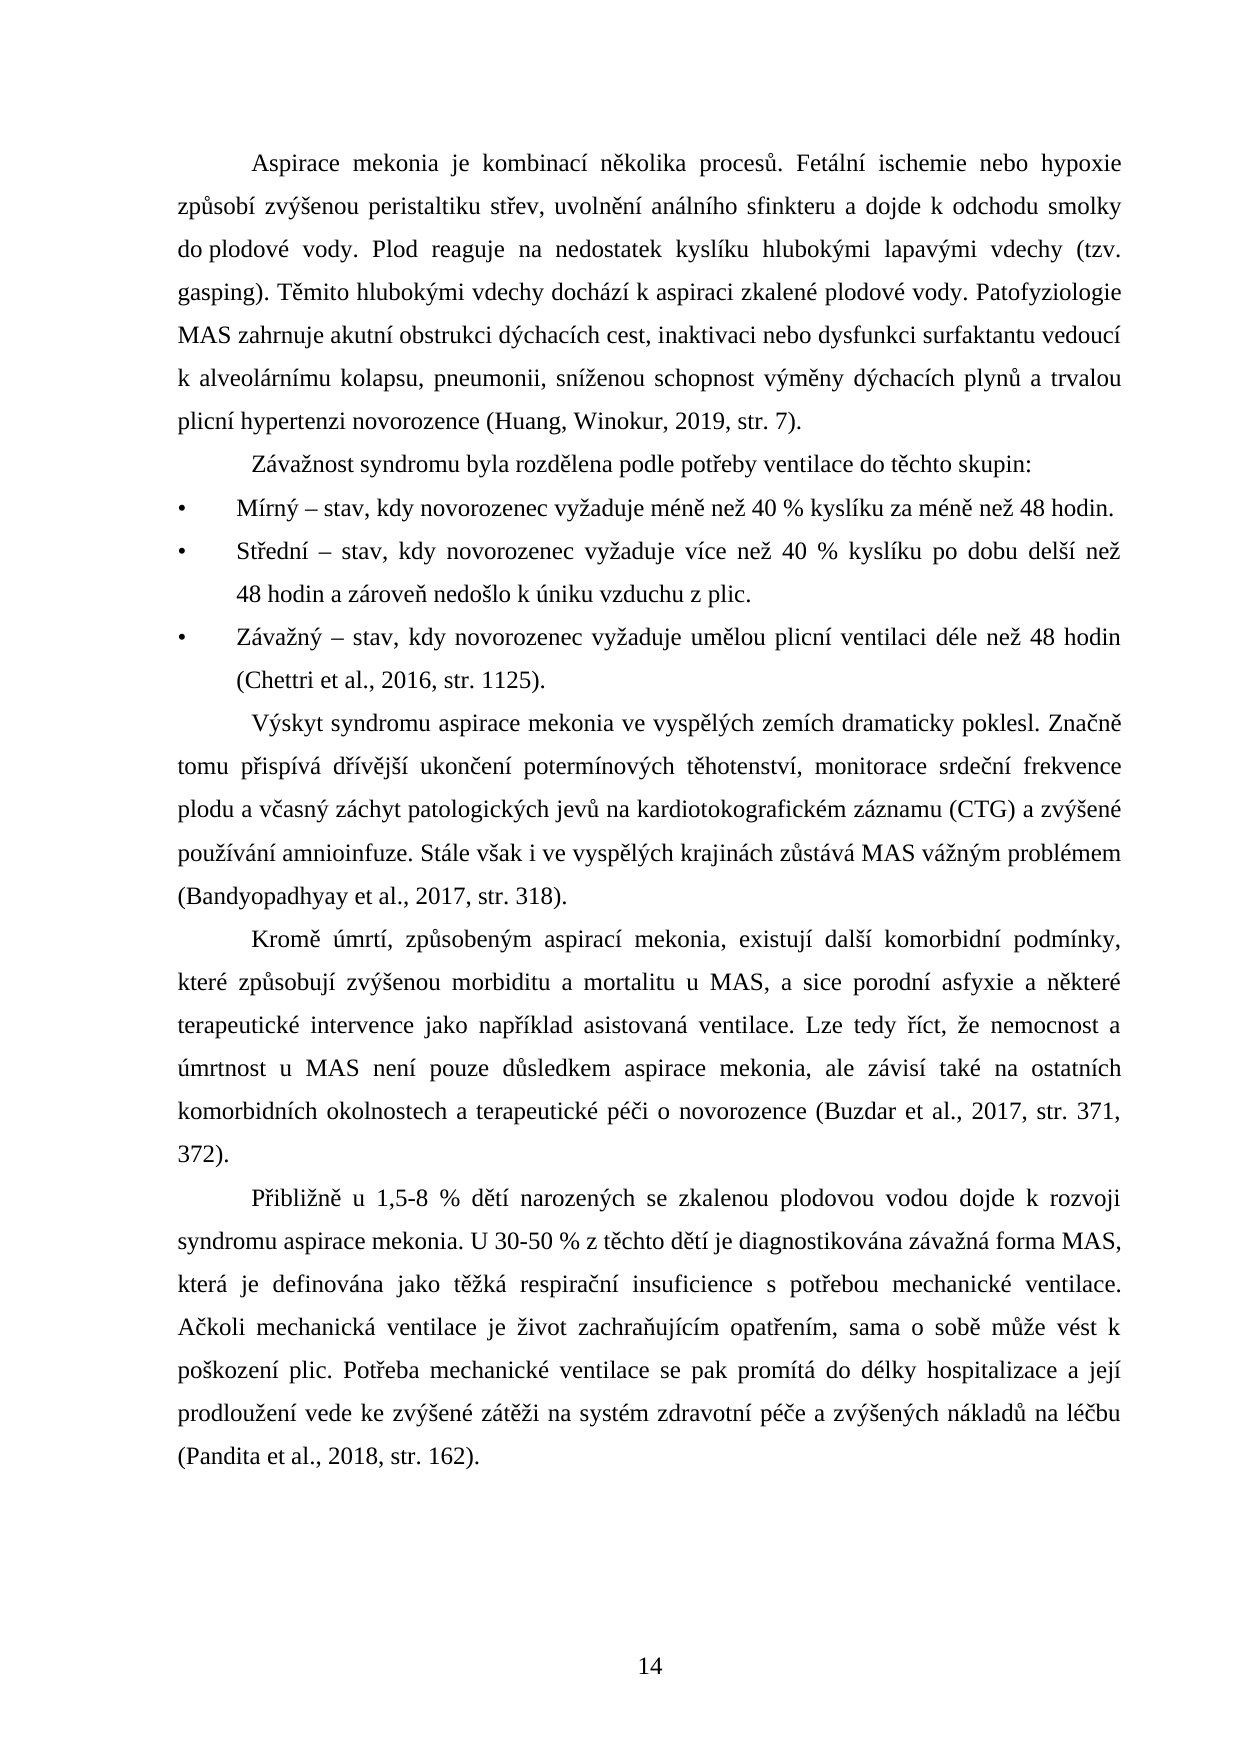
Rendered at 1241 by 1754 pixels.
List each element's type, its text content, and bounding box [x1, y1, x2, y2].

text Přibližně u 1,5-8 % dětí narozených se zkalenou plodovou vodou dojde k rozvoji syndromu aspirace mekonia. U 30-50 % z těchto dětí je diagnostikována závažná forma MAS, která je definována jako těžká respirační insuficience s potřebou mechanické ventilace. Ačkoli mechanická ventilace je život zachraňujícím opatřením, sama o sobě může vést k poškození plic. Potřeba mechanické ventilace se pak promítá do délky hospitalizace a její prodloužení vede ke zvýšené zátěži na systém zdravotní péče a zvýšených nákladů na léčbu (Pandita et al., 2018, str. 162). [177, 1183, 1122, 1470]
text Aspirace mekonia je kombinací několika procesů. Fetální ischemie nebo hypoxie způsobí zvýšenou peristaltiku střev, uvolnění análního sfinkteru a dojde k odchodu smolky do plodové vody. Plod reaguje na nedostatek kyslíku hlubokými lapavými vdechy (tzv. gasping). Těmito hlubokými vdechy dochází k aspiraci zkalené plodové vody. Patofyziologie MAS zahrnuje akutní obstrukci dýchacích cest, inaktivaci nebo dysfunkci surfaktantu vedoucí k alveolárnímu kolapsu, pneumonii, sníženou schopnost výměny dýchacích plynů a trvalou plicní hypertenzi novorozence (Huang, Winokur, 2019, str. 7). [177, 148, 1122, 435]
text Kromě úmrtí, způsobeným aspirací mekonia, existují další komorbidní podmínky, které způsobují zvýšenou morbiditu a mortalitu u MAS, a sice porodní asfyxie a některé terapeutické intervence jako například asistovaná ventilace. Lze tedy říct, že nemocnost a úmrtnost u MAS není pouze důsledkem aspirace mekonia, ale závisí také na ostatních komorbidních okolnostech a terapeutické péči o novorozence (Buzdar et al., 2017, str. 371, 372). [177, 924, 1122, 1168]
list Střední – stav, kdy novorozenec vyžaduje více než 40 % kyslíku po dobu delší než 48 hodin a zároveň nedošlo k úniku vzduchu z plic. [177, 536, 1122, 608]
list Mírný – stav, kdy novorozenec vyžaduje méně než 40 % kyslíku za méně než 48 hodin. [177, 493, 1122, 521]
text Výskyt syndromu aspirace mekonia ve vyspělých zemích dramaticky poklesl. Značně tomu přispívá dřívější ukončení potermínových těhotenství, monitorace srdeční frekvence plodu a včasný záchyt patologických jevů na kardiotokografickém záznamu (CTG) a zvýšené používání amnioinfuze. Stále však i ve vyspělých krajinách zůstává MAS vážným problémem (Bandyopadhyay et al., 2017, str. 318). [177, 708, 1122, 909]
list Závažný – stav, kdy novorozenec vyžaduje umělou plicní ventilaci déle než 48 hodin (Chettri et al., 2016, str. 1125). [177, 622, 1122, 694]
text Závažnost syndromu byla rozdělena podle potřeby ventilace do těchto skupin: [177, 449, 1122, 478]
